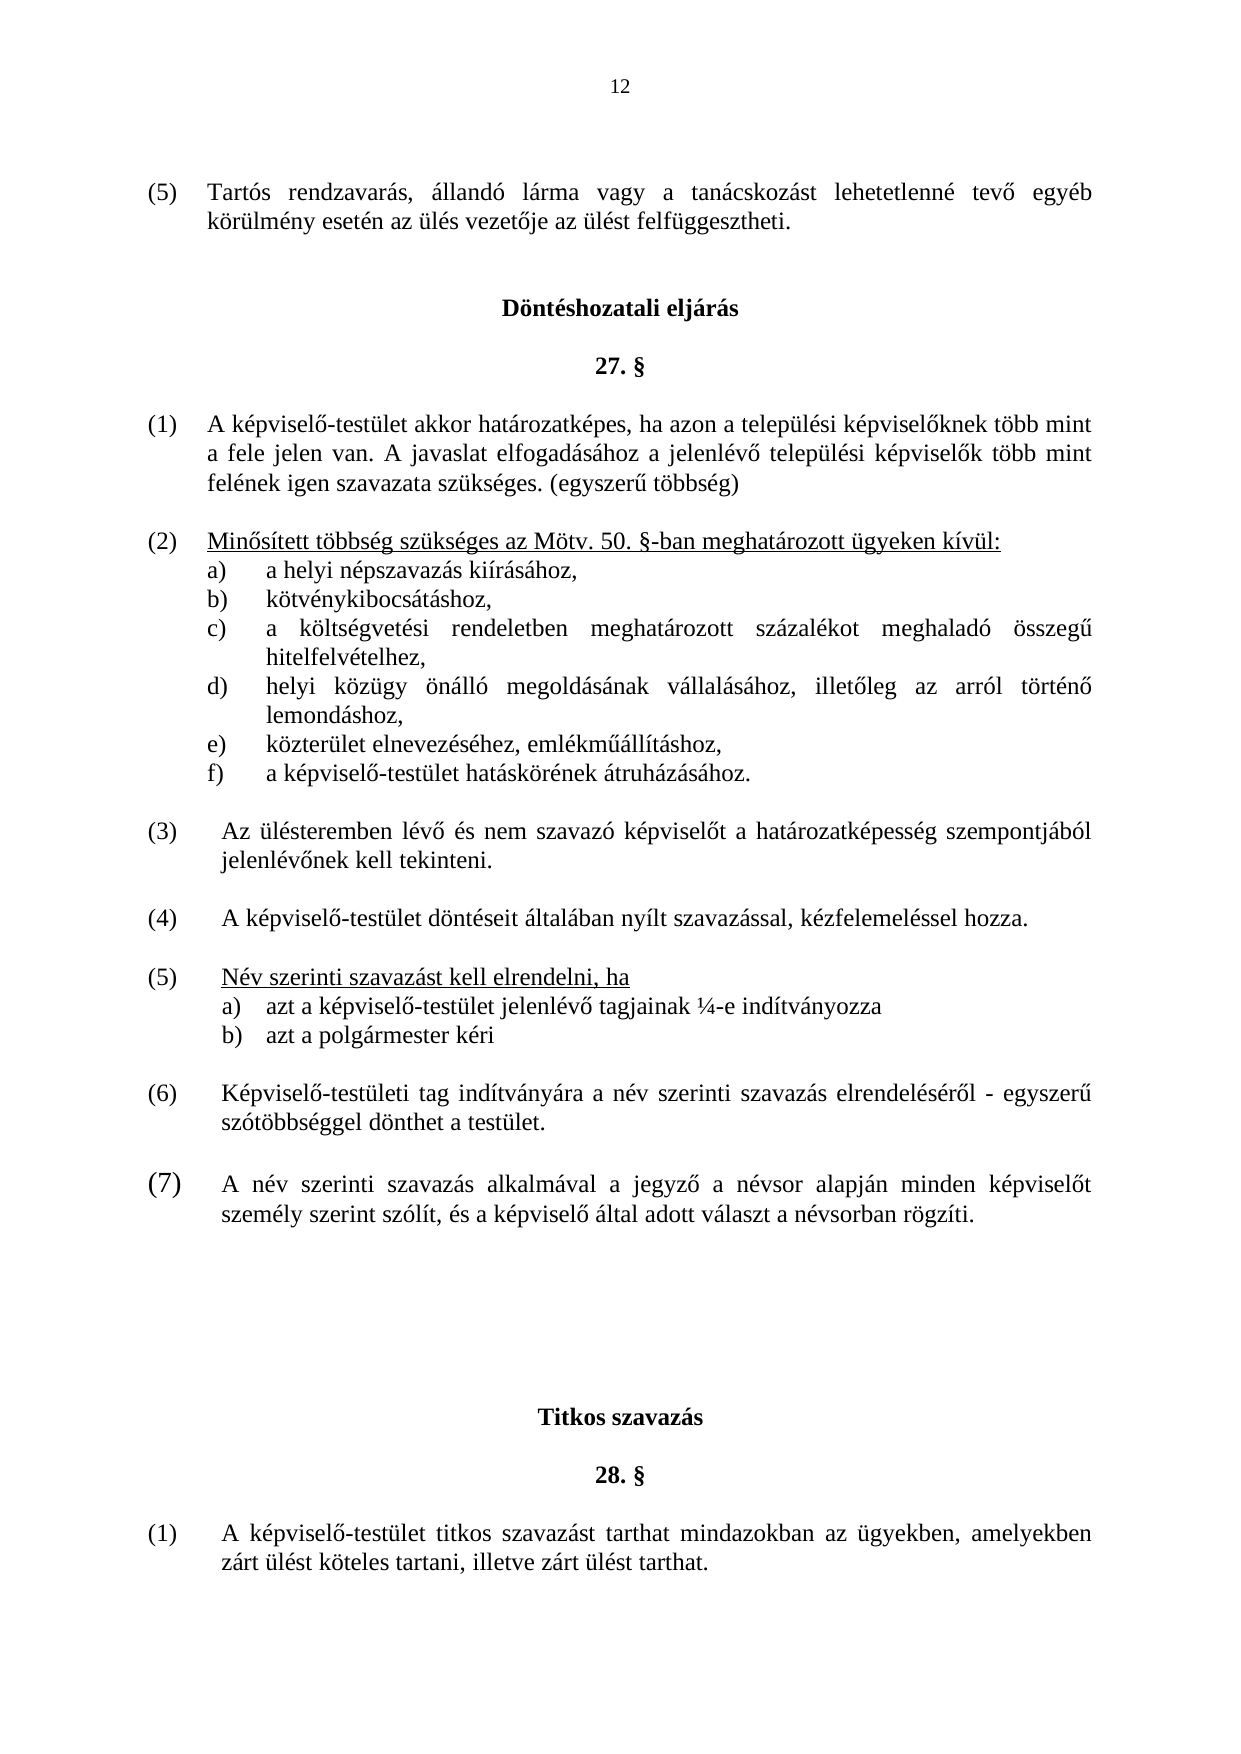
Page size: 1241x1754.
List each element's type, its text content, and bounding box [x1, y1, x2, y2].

text a) a helyi népszavazás kiírásához, [207, 554, 1092, 584]
text c) a költségvetési rendeletben meghatározott százalékot meghaladó összegű hitelfelvételhez, [207, 613, 1092, 671]
text (2) Minősített többség szükséges az Mötv. 50. §-ban meghatározott ügyeken kívül: [148, 526, 1092, 554]
text 27. § [148, 351, 1092, 380]
text 28. § [148, 1460, 1092, 1489]
text b) kötvénykibocsátáshoz, [207, 584, 1092, 613]
text (1) A képviselő-testület akkor határozatképes, ha azon a települési képviselőknek több mint a fele jelen van. A javaslat elfogadásához a jelenlévő települési képviselők több mint felének igen szavazata szükséges. (egyszerű többség) [148, 409, 1092, 496]
text e) közterület elnevezéséhez, emlékműállításhoz, [207, 729, 1092, 758]
text a) azt a képviselő-testület jelenlévő tagjainak ¼-e indítványozza [222, 991, 1092, 1019]
text Döntéshozatali eljárás [148, 293, 1092, 322]
list (5) Tartós rendzavarás, állandó lárma vagy a tanácskozást lehetetlenné tevő egyéb körülmény esetén az ülés vezetője az ülést felfüggesztheti. [148, 177, 1092, 235]
text (7) A név szerinti szavazás alkalmával a jegyző a névsor alapján minden képviselőt személy szerint szólít, és a képviselő által adott választ a névsorban rögzíti. [148, 1165, 1092, 1227]
text f) a képviselő-testület hatáskörének átruházásához. [207, 758, 1092, 787]
text (3) Az ülésteremben lévő és nem szavazó képviselőt a határozatképesség szempontjából jelenlévőnek kell tekinteni. [148, 816, 1092, 874]
text (4) A képviselő-testület döntéseit általában nyílt szavazással, kézfelemeléssel hozza. [148, 903, 1092, 932]
text (6) Képviselő-testületi tag indítványára a név szerinti szavazás elrendeléséről - egyszerű szótöbbséggel dönthet a testület. [148, 1078, 1092, 1136]
text Titkos szavazás [148, 1402, 1092, 1431]
text b) azt a polgármester kéri [222, 1019, 1092, 1049]
text d) helyi közügy önálló megoldásának vállalásához, illetőleg az arról történő lemondáshoz, [207, 671, 1092, 729]
text (1) A képviselő-testület titkos szavazást tarthat mindazokban az ügyekben, amelyekben zárt ülést köteles tartani, illetve zárt ülést tarthat. [148, 1518, 1092, 1576]
text (5) Név szerinti szavazást kell elrendelni, ha [148, 961, 1092, 991]
